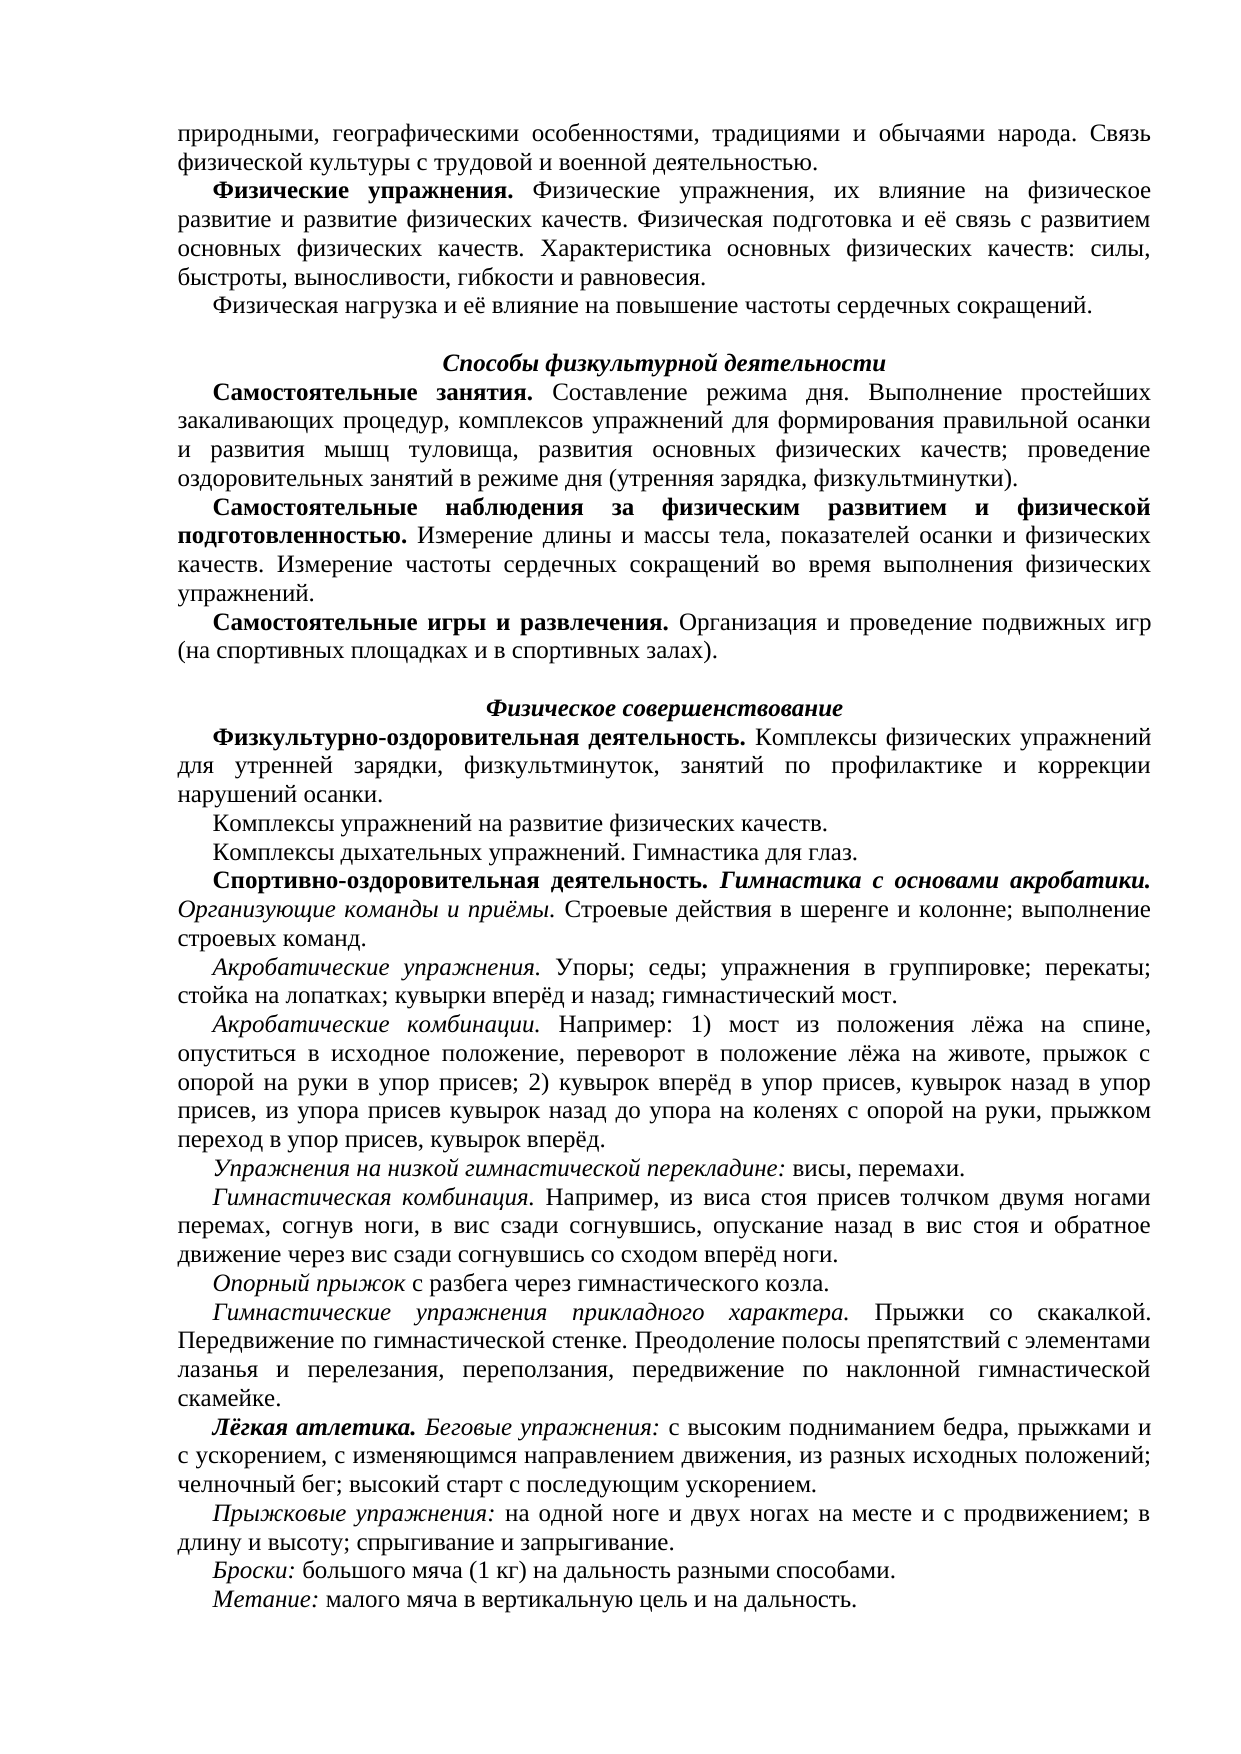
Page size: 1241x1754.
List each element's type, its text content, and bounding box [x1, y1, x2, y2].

text Метание: малого мяча в вертикальную цель и на дальность. [177, 1584, 1152, 1613]
text Комплексы дыхательных упражнений. Гимнастика для глаз. [177, 837, 1152, 866]
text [177, 118, 1152, 176]
text Акробатические комбинации. Например: 1) мост из положения лёжа на спине, опуститься в исходное положение, переворот в положение лёжа на животе, прыжок с опорой на руки в упор присев; 2) кувырок вперёд в упор присев, кувырок назад в упор присев, из упора присев кувырок назад до упора на коленях с опорой на руки, прыжком переход в упор присев, кувырок вперёд. [177, 1009, 1152, 1153]
text Самостоятельные занятия. Составление режима дня. Выполнение простейших закаливающих процедур, комплексов упражнений для формирования правильной осанки и развития мышц туловища, развития основных физических качеств; проведение оздоровительных занятий в режиме дня (утренняя зарядка, физкультминутки). [177, 377, 1152, 492]
text Самостоятельные игры и развлечения. Организация и проведение подвижных игр (на спортивных площадках и в спортивных залах). [177, 607, 1152, 664]
text Физическая нагрузка и её влияние на повышение частоты сердечных сокращений. [177, 291, 1152, 319]
text Броски: большого мяча (1 кг) на дальность разными способами. [177, 1556, 1152, 1584]
text Прыжковые упражнения: на одной ноге и двух ногах на месте и с продвижением; в длину и высоту; спрыгивание и запрыгивание. [177, 1498, 1152, 1556]
text Лёгкая атлетика. Беговые упражнения: с высоким подниманием бедра, прыжками и с ускорением, с изменяющимся направлением движения, из разных исходных положений; челночный бег; высокий старт с последующим ускорением. [177, 1412, 1152, 1498]
text Физкультурно-оздоровительная деятельность. Комплексы физических упражнений для утренней зарядки, физкультминуток, занятий по профилактике и коррекции нарушений осанки. [177, 722, 1152, 808]
text Самостоятельные наблюдения за физическим развитием и физической подготовленностью. Измерение длины и массы тела, показателей осанки и физических качеств. Измерение частоты сердечных сокращений во время выполнения физических упражнений. [177, 492, 1152, 607]
text Физическое совершенствование [177, 693, 1152, 722]
text Упражнения на низкой гимнастической перекладине: висы, перемахи. [177, 1153, 1152, 1182]
text Опорный прыжок с разбега через гимнастического козла. [177, 1268, 1152, 1297]
text Гимнастические упражнения прикладного характера. Прыжки со скакалкой. Передвижение по гимнастической стенке. Преодоление полосы препятствий с элементами лазанья и перелезания, переползания, передвижение по наклонной гимнастической скамейке. [177, 1297, 1152, 1412]
text Комплексы упражнений на развитие физических качеств. [177, 808, 1152, 837]
text Физические упражнения. Физические упражнения, их влияние на физическое развитие и развитие физических качеств. Физическая подготовка и её связь с развитием основных физических качеств. Характеристика основных физических качеств: силы, быстроты, выносливости, гибкости и равновесия. [177, 176, 1152, 291]
text Спортивно-оздоровительная деятельность. Гимнастика с основами акробатики. Организующие команды и приёмы. Строевые действия в шеренге и колонне; выполнение строевых команд. [177, 866, 1152, 952]
text Акробатические упражнения. Упоры; седы; упражнения в группировке; перекаты; стойка на лопатках; кувырки вперёд и назад; гимнастический мост. [177, 952, 1152, 1009]
text Способы физкультурной деятельности [177, 348, 1152, 377]
text Гимнастическая комбинация. Например, из виса стоя присев толчком двумя ногами перемах, согнув ноги, в вис сзади согнувшись, опускание назад в вис стоя и обратное движение через вис сзади согнувшись со сходом вперёд ноги. [177, 1182, 1152, 1268]
